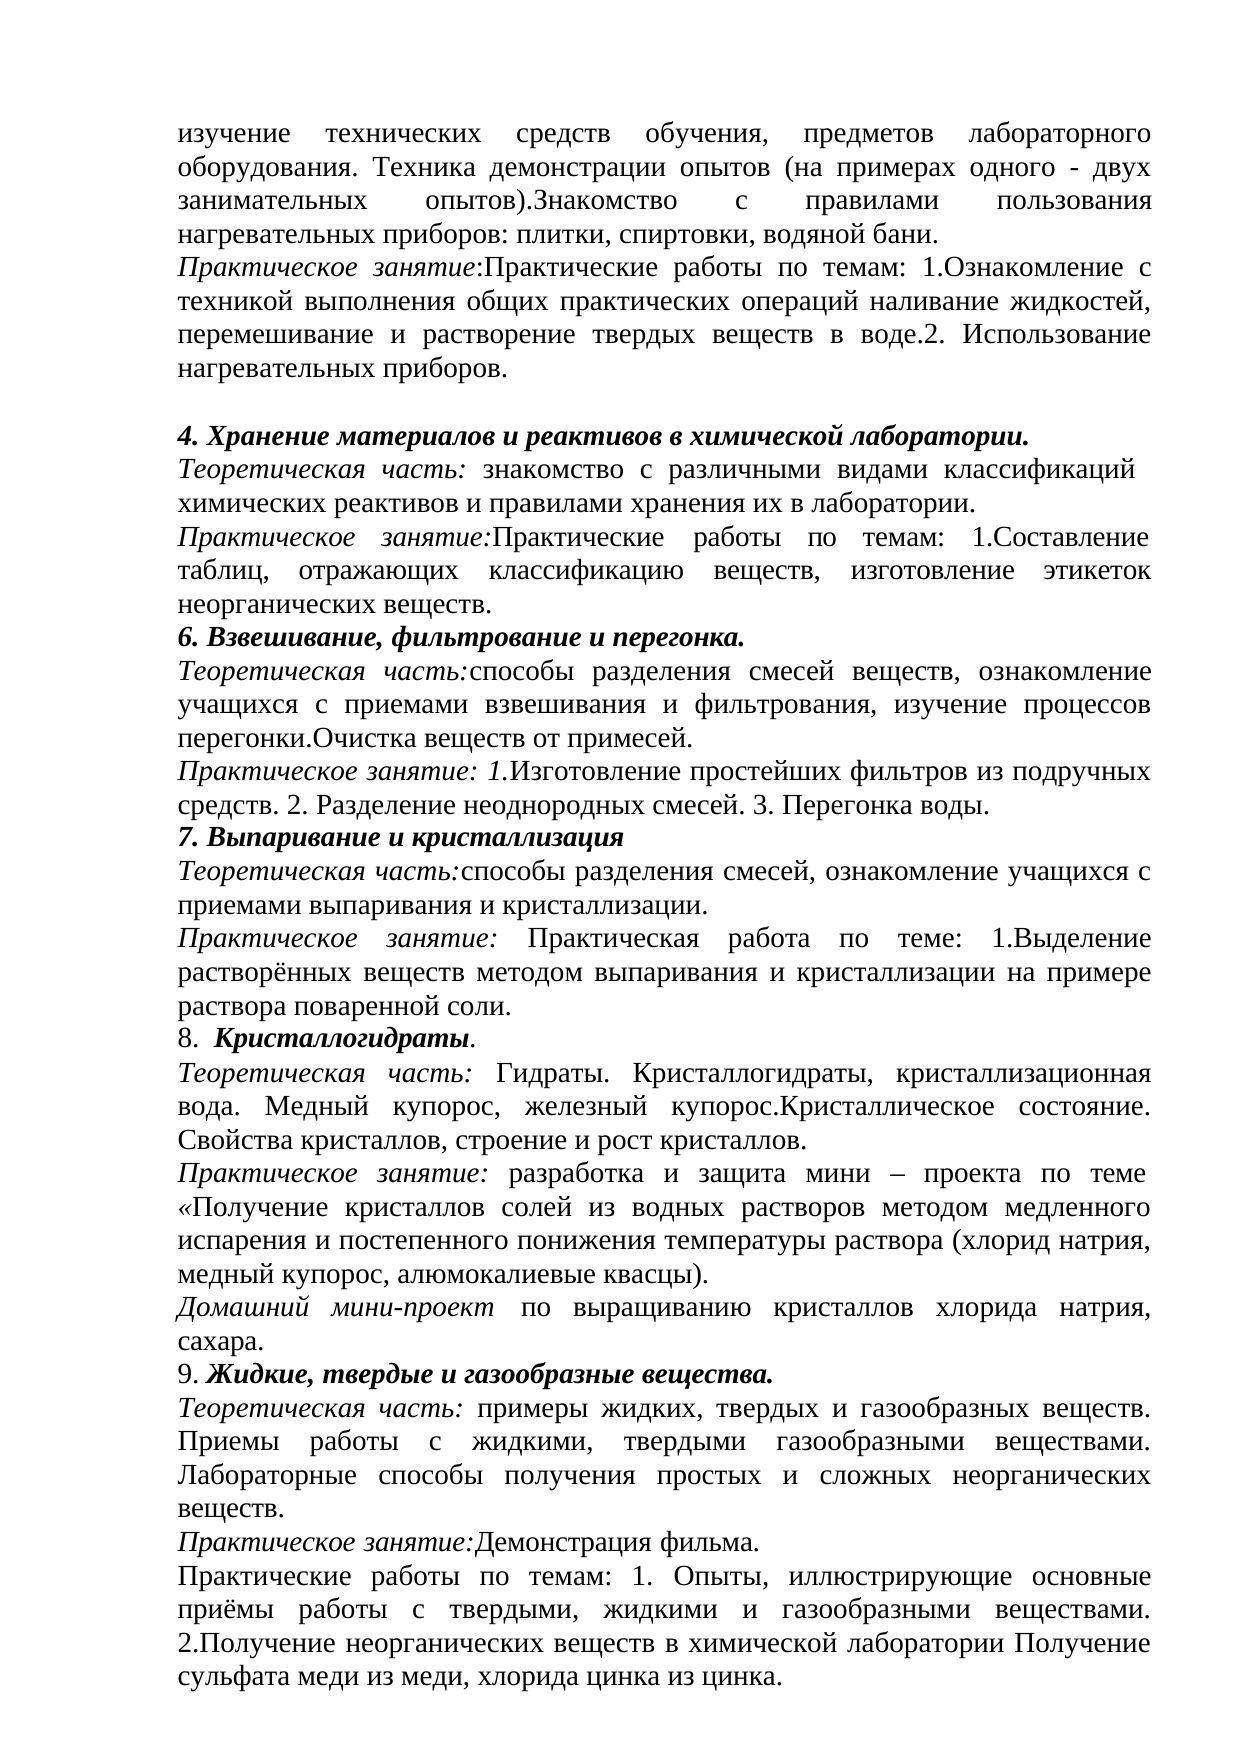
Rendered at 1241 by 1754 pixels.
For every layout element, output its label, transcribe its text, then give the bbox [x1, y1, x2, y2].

text Теоретическая часть:способы разделения смесей, ознакомление учащихся с приемами выпаривания и кристаллизации. [177, 853, 1152, 921]
text изучение технических средств обучения, предметов лабораторного оборудования. Техника демонстрации опытов (на примерах одного - двух занимательных опытов).Знакомство с правилами пользования нагревательных приборов: плитки, спиртовки, водяной бани. [177, 115, 1152, 249]
text Практическое занятие: 1.Изготовление простейших фильтров из подручных средств. 2. Разделение неоднородных смесей. 3. Перегонка воды. [177, 753, 1152, 820]
text Практическое занятие: Практическая работа по теме: 1.Выделение растворённых веществ методом выпаривания и кристаллизации на примере раствора поваренной соли. [177, 921, 1152, 1021]
text Теоретическая часть: Гидраты. Кристаллогидраты, кристаллизационная вода. Медный купорос, железный купорос.Кристаллическое состояние. Свойства кристаллов, строение и рост кристаллов. [177, 1055, 1152, 1155]
text Теоретическая часть: примеры жидких, твердых и газообразных веществ. Приемы работы с жидкими, твердыми газообразными веществами. Лабораторные способы получения простых и сложных неорганических веществ. [177, 1390, 1152, 1524]
subtitle Взвешивание, фильтрование и перегонка. [177, 619, 1221, 653]
list Хранение материалов и реактивов в химической лаборатории. Теоретическая часть: знакомство с различными видами классификаций химических реактивов и правилами хранения их в лаборатории. Практическое занятие:Практические работы по темам: 1.Составление таблиц, отражающих классификацию веществ, изготовление этикеток неорганических веществ. [177, 418, 1152, 619]
text «Получение кристаллов солей из водных растворов методом медленного испарения и постепенного понижения температуры раствора (хлорид натрия, медный купорос, алюмокалиевые квасцы). [177, 1189, 1152, 1289]
text Практические работы по темам: 1. Опыты, иллюстрирующие основные приёмы работы с твердыми, жидкими и газообразными веществами. 2.Получение неорганических веществ в химической лаборатории Получение сульфата меди из меди, хлорида цинка из цинка. [177, 1558, 1152, 1692]
subtitle Жидкие, твердые и газообразные вещества. [177, 1356, 1221, 1390]
text Теоретическая часть:способы разделения смесей веществ, ознакомление учащихся с приемами взвешивания и фильтрования, изучение процессов перегонки.Очистка веществ от примесей. [177, 653, 1152, 753]
text Практическое занятие:Практические работы по темам: 1.Ознакомление с техникой выполнения общих практических операций наливание жидкостей, перемешивание и растворение твердых веществ в воде.2. Использование нагревательных приборов. [177, 249, 1152, 384]
text Практическое занятие: разработка и защита мини – проекта по теме [177, 1155, 1221, 1189]
text Практическое занятие:Демонстрация фильма. [177, 1524, 1221, 1558]
text Домашний мини-проект по выращиванию кристаллов хлорида натрия, сахара. [177, 1289, 1152, 1356]
subtitle Выпаривание и кристаллизация [177, 820, 1221, 853]
subtitle Кристаллогидраты. [177, 1021, 1221, 1055]
